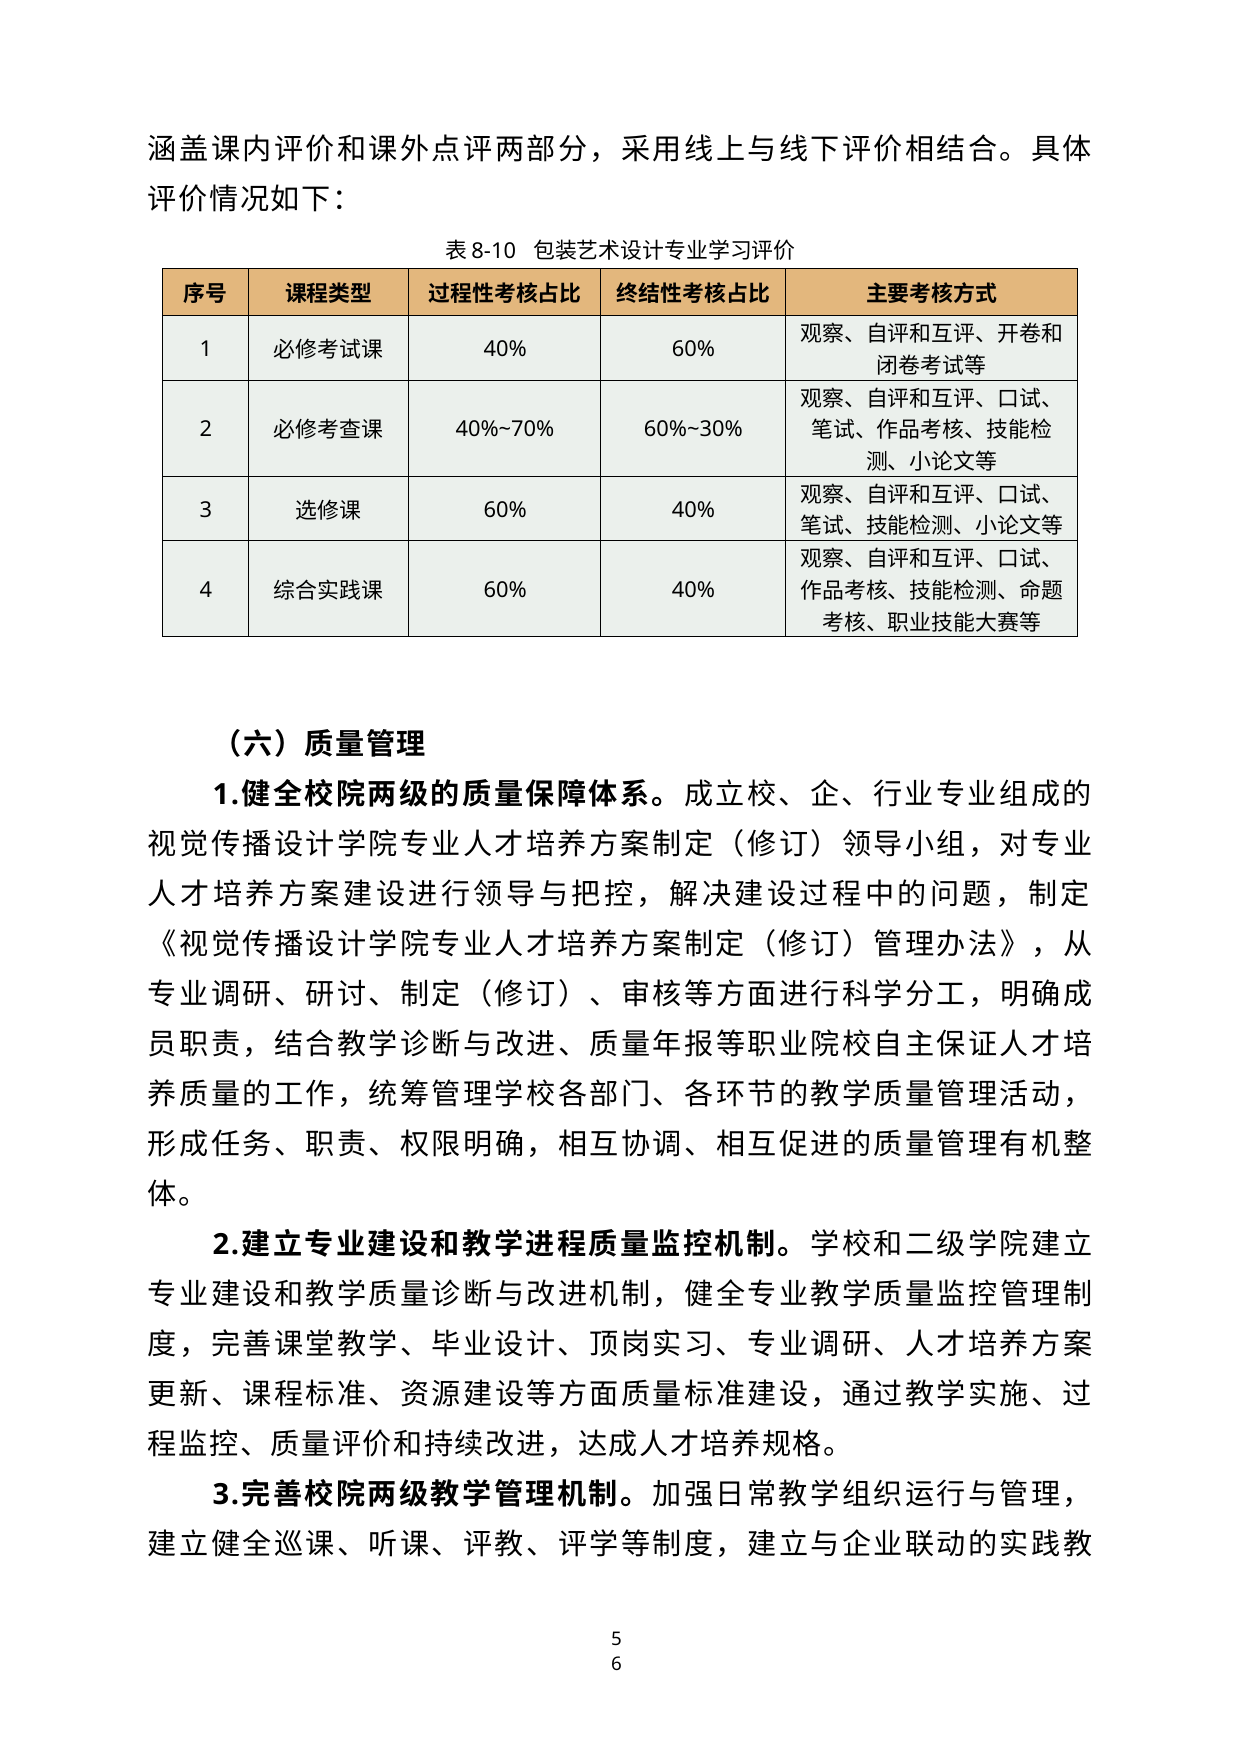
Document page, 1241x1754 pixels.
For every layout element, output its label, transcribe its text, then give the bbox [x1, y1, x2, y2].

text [148, 1463, 1092, 1563]
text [148, 118, 1092, 218]
table_cell 40% [601, 541, 785, 636]
table_cell 1 [163, 316, 248, 380]
table_cell 观察、自评和互评、口试、作品考核、技能检测、命题考核、职业技能大赛等 [786, 541, 1077, 636]
table_header 序号 [163, 269, 248, 315]
table_cell 40% [601, 477, 785, 540]
table_cell 60% [409, 541, 600, 636]
table_cell 40%~70% [409, 381, 600, 476]
table_header 主要考核方式 [786, 269, 1077, 315]
table_cell 60% [409, 477, 600, 540]
table_header 课程类型 [249, 269, 408, 315]
table_cell 3 [163, 477, 248, 540]
table_header 过程性考核占比 [409, 269, 600, 315]
table_cell 观察、自评和互评、口试、笔试、技能检测、小论文等 [786, 477, 1077, 540]
text （六）质量管理 [148, 713, 1092, 763]
text 表8-10 包装艺术设计专业学习评价 [148, 218, 1092, 268]
table_cell 观察、自评和互评、开卷和闭卷考试等 [786, 316, 1077, 380]
table_cell 60%~30% [601, 381, 785, 476]
table_cell 40% [409, 316, 600, 380]
text 1.健全校院两级的质量保障体系。成立校、企、行业专业组成的视觉传播设计学院专业人才培养方案制定（修订）领导小组，对专业人才培养方案建设进行领导与把控，解决建设过程中的问题，制定《视觉传播设计学院专业人才培养方案制定（修订）管理办法》，从专业调研、研讨、制定（修订）、审核等方面进行科学分工，明确成员职责，结合教学诊断与改进、质量年报等职业院校自主保证人才培养质量的工作，统筹管理学校各部门、各环节的教学质量管理活动，形成任务、职责、权限明确，相互协调、相互促进的质量管理有机整体。 [148, 763, 1092, 1213]
table_cell 观察、自评和互评、口试、笔试、作品考核、技能检测、小论文等 [786, 381, 1077, 476]
table_cell 综合实践课 [249, 541, 408, 636]
table_cell 2 [163, 381, 248, 476]
table_cell 必修考查课 [249, 381, 408, 476]
table_header 终结性考核占比 [601, 269, 785, 315]
table_cell 60% [601, 316, 785, 380]
table_cell 选修课 [249, 477, 408, 540]
table_cell 必修考试课 [249, 316, 408, 380]
text 2.建立专业建设和教学进程质量监控机制。学校和二级学院建立专业建设和教学质量诊断与改进机制，健全专业教学质量监控管理制度，完善课堂教学、毕业设计、顶岗实习、专业调研、人才培养方案更新、课程标准、资源建设等方面质量标准建设，通过教学实施、过程监控、质量评价和持续改进，达成人才培养规格。 [148, 1213, 1092, 1463]
table_cell 4 [163, 541, 248, 636]
